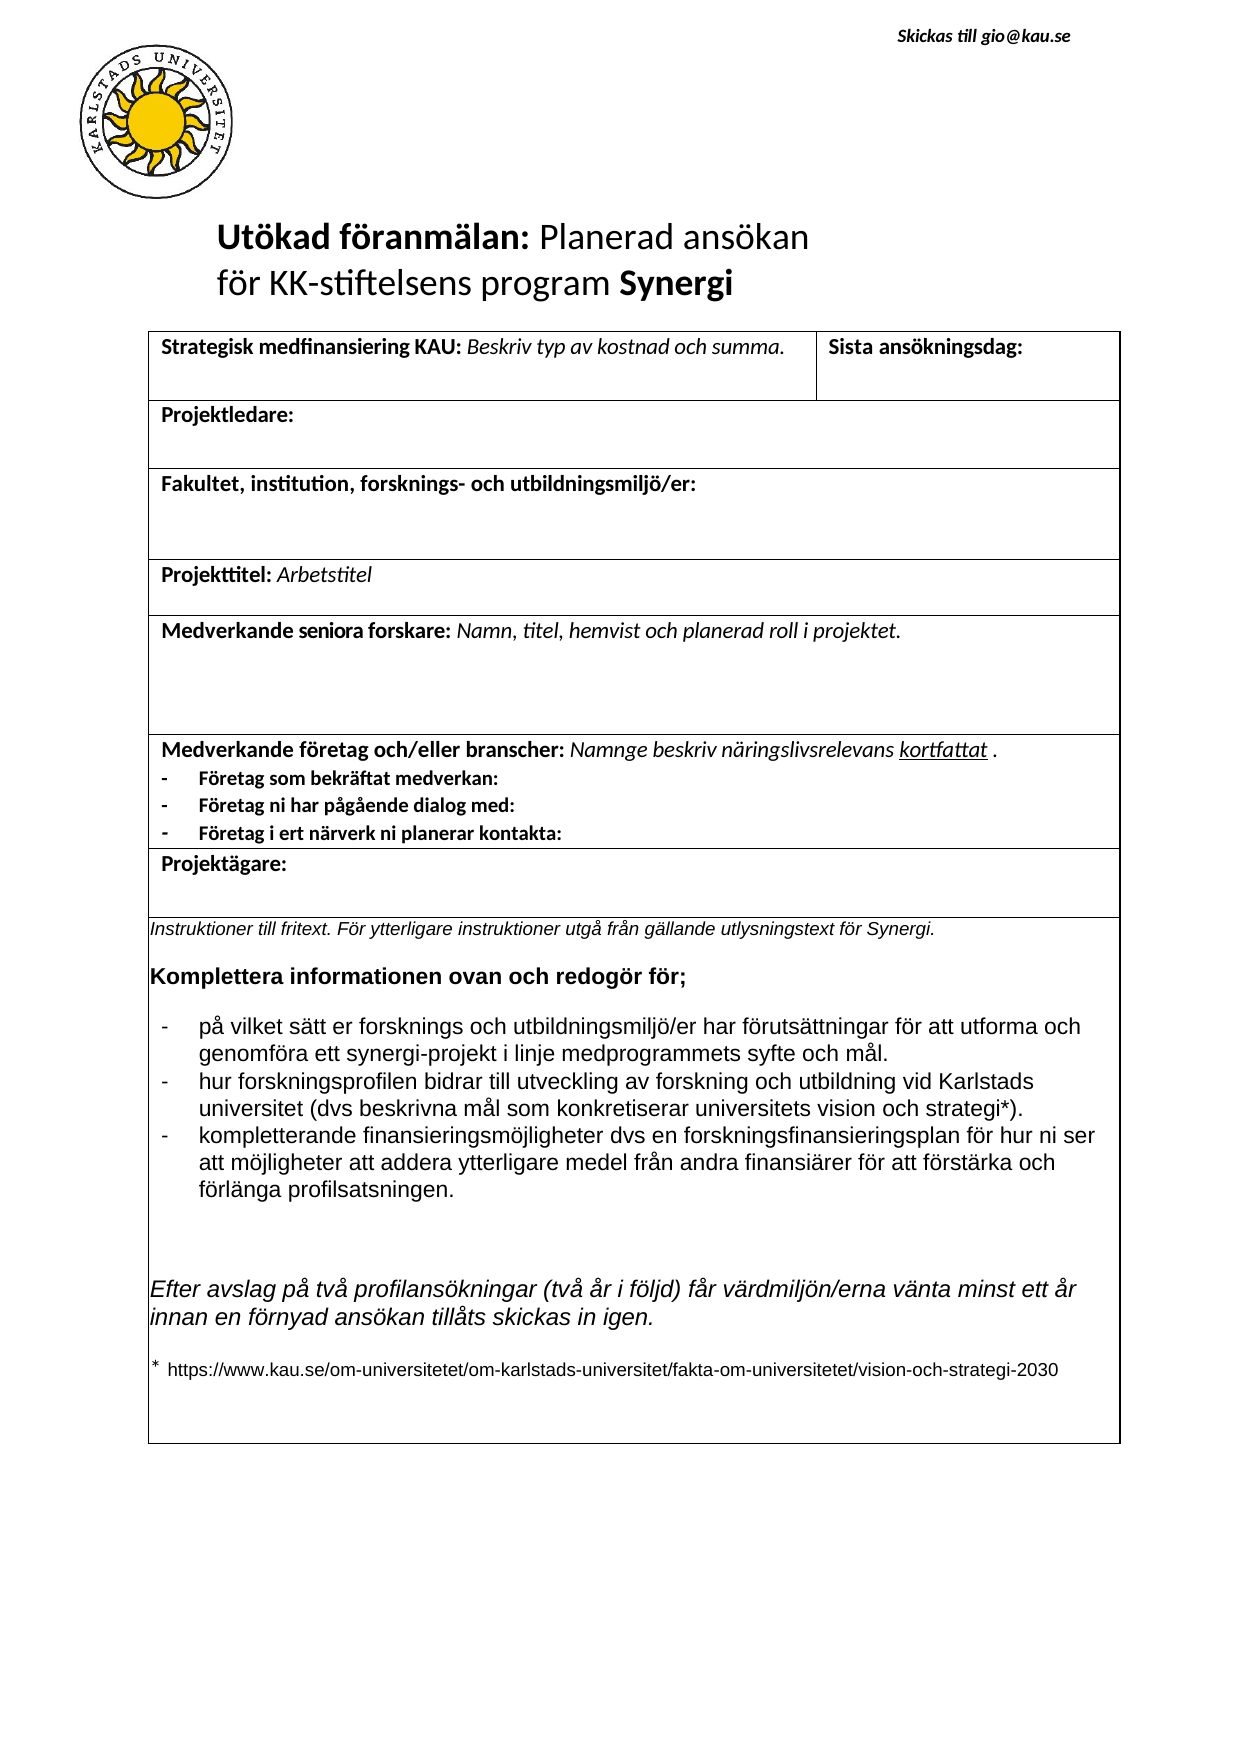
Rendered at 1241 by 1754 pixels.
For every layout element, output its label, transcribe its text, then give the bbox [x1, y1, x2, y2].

table_header Strategisk medfinansiering KAU: Beskriv typ av kostnad och summa. [149, 332, 816, 399]
table_cell Instruktioner till fritext. För ytterligare instruktioner utgå från gällande utlysningstext för Synergi. Komplettera informationen ovan och redogör för; på vilket sätt er forsknings och utbildningsmiljö/er har förutsättningar för att utforma och genomföra ett synergi-projekt i linje medprogrammets syfte och mål. hur forskningsprofilen bidrar till utveckling av forskning och utbildning vid Karlstads universitet (dvs beskrivna mål som konkretiserar universitets vision och strategi*). kompletterande finansieringsmöjligheter dvs en forskningsfinansieringsplan för hur ni ser att möjligheter att addera ytterligare medel från andra finansiärer för att förstärka och förlänga profilsatsningen. Efter avslag på två profilansökningar (två år i följd) får värdmiljön/erna vänta minst ett år innan en förnyad ansökan tillåts skickas in igen. * https://www.kau.se/om-universitetet/om-karlstads-universitet/fakta-om-universitetet/vision-och-strategi-2030 [149, 1330, 1119, 1443]
table_cell Projektledare: [149, 401, 1119, 468]
table_header Sista ansökningsdag: [817, 332, 1119, 399]
table_cell Projekttitel: Arbetstitel [149, 560, 1119, 615]
text Skickas till gio@kau.se [897, 24, 1105, 47]
table_cell Medverkande företag och/eller branscher: Namnge beskriv näringslivsrelevans kortfattat . Företag som bekräftat medverkan: Företag ni har pågående dialog med: Företag i ert närverk ni planerar kontakta: [149, 735, 1119, 848]
table_cell Projektägare: [149, 849, 1119, 917]
text Utökad föranmälan: Planerad ansökan för KK-stiftelsens program Synergi [217, 213, 855, 305]
table_cell Medverkande seniora forskare: Namn, titel, hemvist och planerad roll i projektet. [149, 616, 1119, 734]
table_cell Fakultet, institution, forsknings- och utbildningsmiljö/er: [149, 469, 1119, 559]
picture [78, 44, 233, 199]
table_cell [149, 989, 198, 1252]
